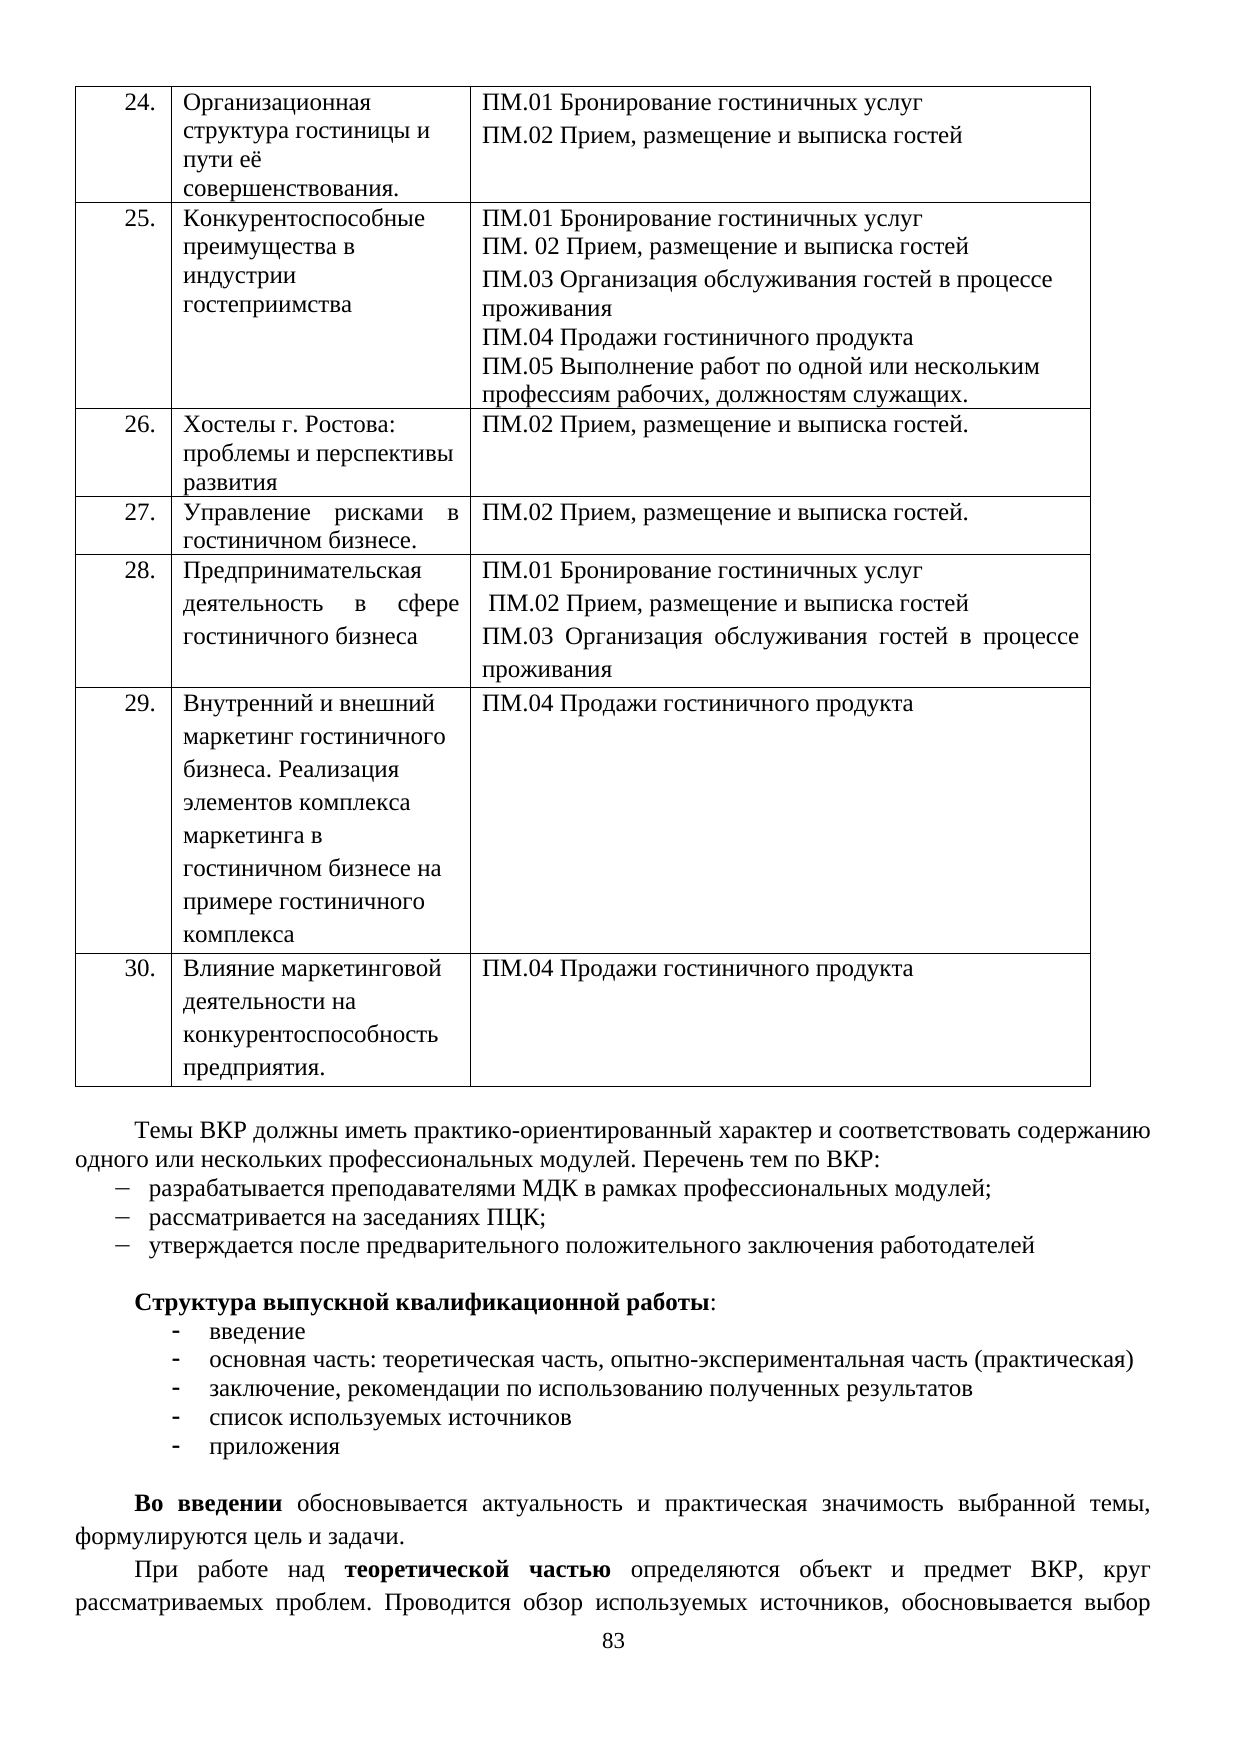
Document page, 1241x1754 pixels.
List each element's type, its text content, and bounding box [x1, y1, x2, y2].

table_cell Влияние маркетинговой деятельности на конкурентоспособность предприятия. [172, 954, 470, 1086]
table_cell 27. [76, 497, 171, 554]
table_cell Хостелы г. Ростова: проблемы и перспективы развития [172, 409, 470, 496]
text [75, 1554, 1152, 1616]
list приложения [172, 1431, 1152, 1459]
table_cell 24. [76, 87, 171, 202]
list введение [172, 1316, 1152, 1344]
table_cell 26. [76, 409, 171, 496]
table_cell ПМ.02 Прием, размещение и выписка гостей. [471, 497, 1090, 554]
table_cell Внутренний и внешний маркетинг гостиничного бизнеса. Реализация элементов комплекса маркетинга в гостиничном бизнесе на примере гостиничного комплекса [172, 688, 470, 952]
table_cell Организационная структура гостиницы и пути её совершенствования. [172, 87, 470, 202]
table_cell ПМ.01 Бронирование гостиничных услуг ПМ.02 Прием, размещение и выписка гостей [471, 87, 1090, 202]
table_cell ПМ.02 Прием, размещение и выписка гостей. [471, 409, 1090, 496]
table_cell ПМ.01 Бронирование гостиничных услуг ПМ.02 Прием, размещение и выписка гостей ПМ.03 Организация обслуживания гостей в процессе проживания [471, 555, 1090, 687]
table_cell 25. [76, 203, 171, 408]
list основная часть: теоретическая часть, опытно-экспериментальная часть (практическая) [172, 1344, 1152, 1373]
table_cell ПМ.04 Продажи гостиничного продукта [471, 688, 1090, 952]
list заключение, рекомендации по использованию полученных результатов [172, 1373, 1152, 1402]
list разрабатывается преподавателями МДК в рамках профессиональных модулей; [75, 1173, 1152, 1202]
list список используемых источников [172, 1402, 1152, 1431]
text Темы ВКР должны иметь практико-ориентированный характер и соответствовать содержанию одного или нескольких профессиональных модулей. Перечень тем по ВКР: [75, 1115, 1152, 1173]
table_cell Предпринимательская деятельность в сфере гостиничного бизнеса [172, 555, 470, 687]
table_cell Конкурентоспособные преимущества в индустрии гостеприимства [172, 203, 470, 408]
list рассматривается на заседаниях ПЦК; [75, 1202, 1152, 1230]
list утверждается после предварительного положительного заключения работодателей [75, 1230, 1152, 1259]
text Структура выпускной квалификационной работы: [75, 1287, 1152, 1316]
table_cell 28. [76, 555, 171, 687]
table_cell 29. [76, 688, 171, 952]
text Во введении обосновывается актуальность и практическая значимость выбранной темы, формулируются цель и задачи. [75, 1488, 1152, 1550]
table_cell 30. [76, 954, 171, 1086]
table_cell Управление рисками в гостиничном бизнесе. [172, 497, 470, 554]
table_cell ПМ.04 Продажи гостиничного продукта [471, 954, 1090, 1086]
table_cell ПМ.01 Бронирование гостиничных услуг ПМ. 02 Прием, размещение и выписка гостей ПМ.03 Организация обслуживания гостей в процессе проживания ПМ.04 Продажи гостиничного продукта ПМ.05 Выполнение работ по одной или нескольким профессиям рабочих, должностям служащих. [471, 203, 1090, 408]
